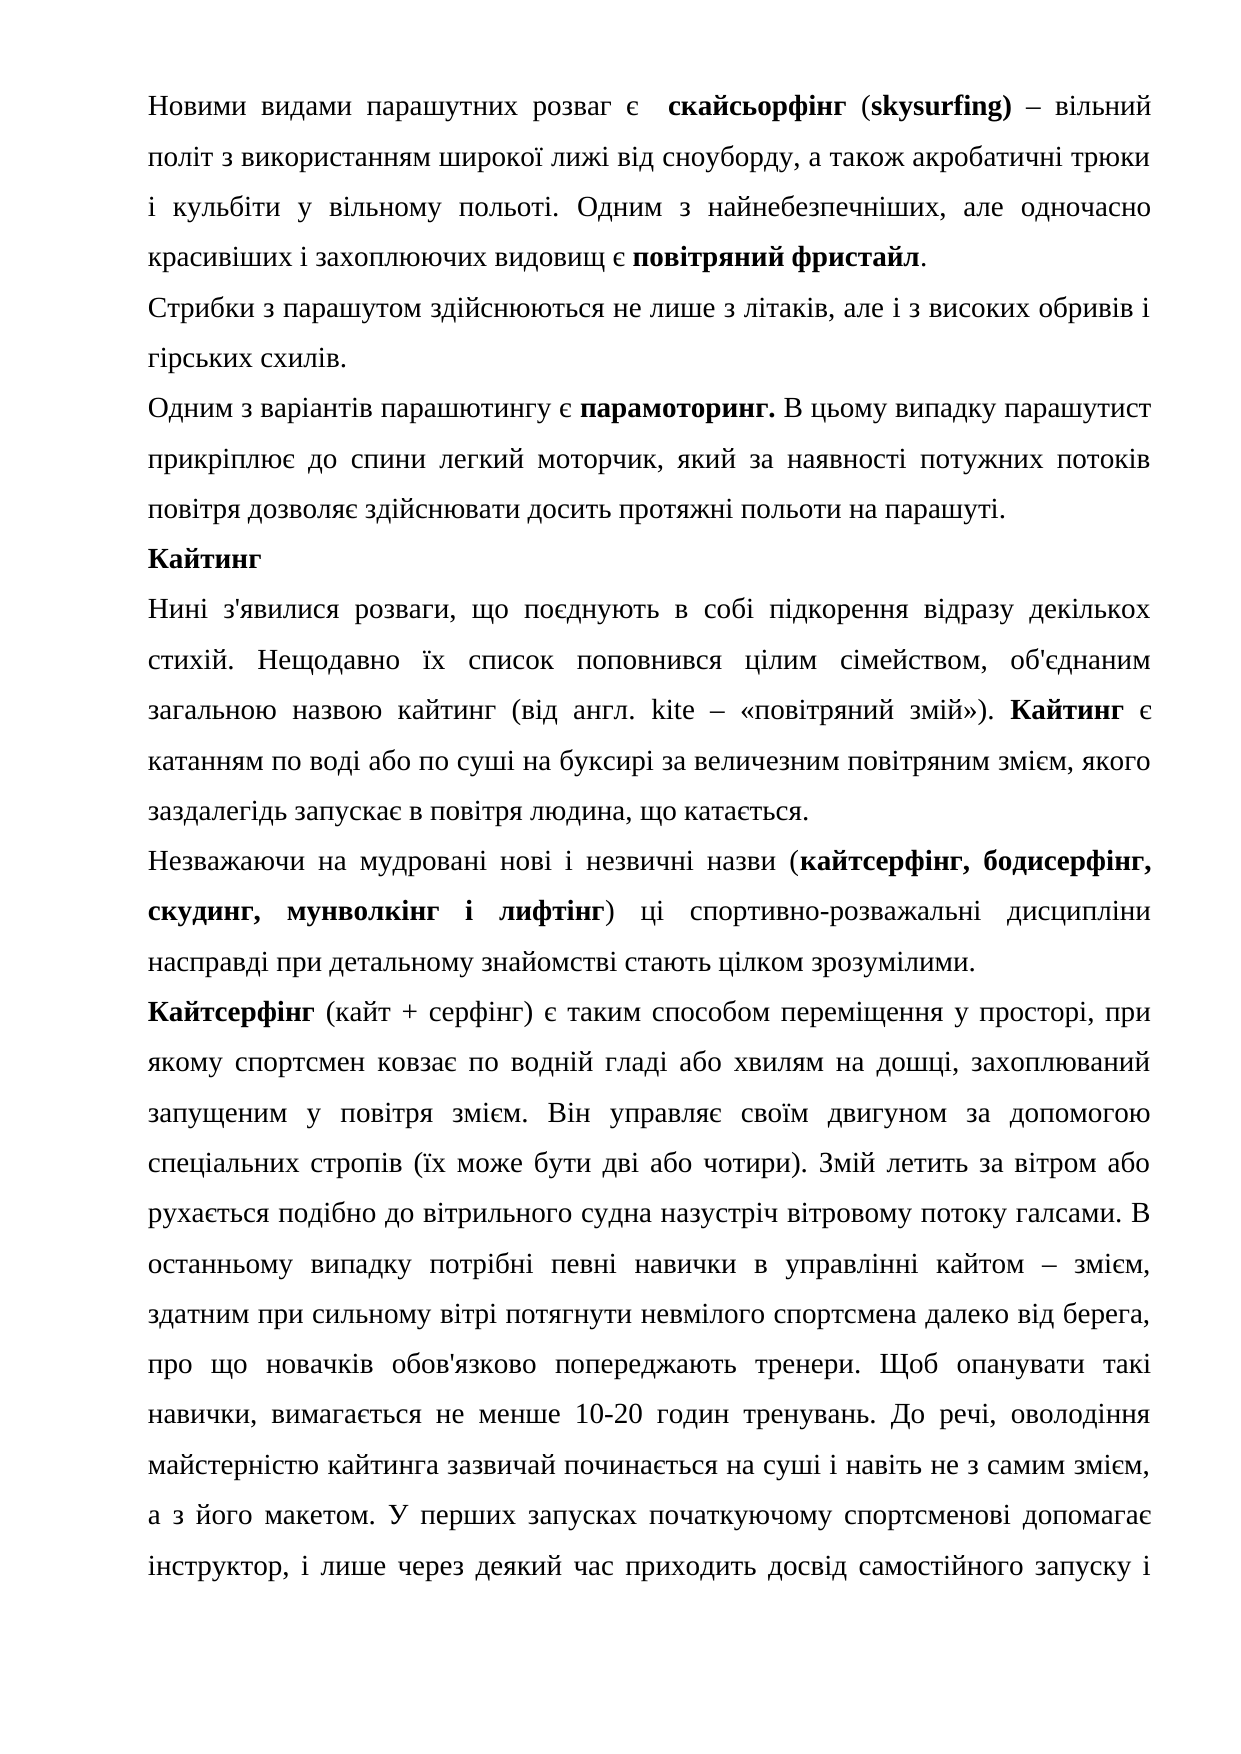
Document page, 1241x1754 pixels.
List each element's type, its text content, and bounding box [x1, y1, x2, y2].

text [148, 994, 1152, 1581]
text Одним з варіантів парашютингу є парамоторинг. В цьому випадку парашутист прикріплює до спини легкий моторчик, який за наявності потужних потоків повітря дозволяє здійснювати досить протяжні польоти на парашуті. [148, 390, 1152, 524]
text Стрибки з парашутом здійснюються не лише з літаків, але і з високих обривів і гірських схилів. [148, 290, 1152, 374]
text Новими видами парашутних розваг є скайсьорфінг (skysurfing) – вільний політ з використанням широкої лижі від сноуборду, а також акробатичні трюки і кульбіти у вільному польоті. Одним з найнебезпечніших, але одночасно красивіших і захоплюючих видовищ є повітряний фристайл. [148, 88, 1152, 273]
text Кайтинг [148, 541, 1152, 575]
text Нині з'явилися розваги, що поєднують в собі підкорення відразу декількох стихій. Нещодавно їх список поповнився цілим сімейством, об'єднаним загальною назвою кайтинг (від англ. kite – «повітряний змій»). Кайтинг є катанням по воді або по суші на буксирі за величезним повітряним змієм, якого заздалегідь запускає в повітря людина, що катається. [148, 592, 1152, 826]
text Незважаючи на мудровані нові і незвичні назви (кайтсерфінг, бодисерфінг, скудинг, мунволкінг і лифтінг) ці спортивно-розважальні дисципліни насправді при детальному знайомстві стають цілком зрозумілими. [148, 843, 1152, 977]
